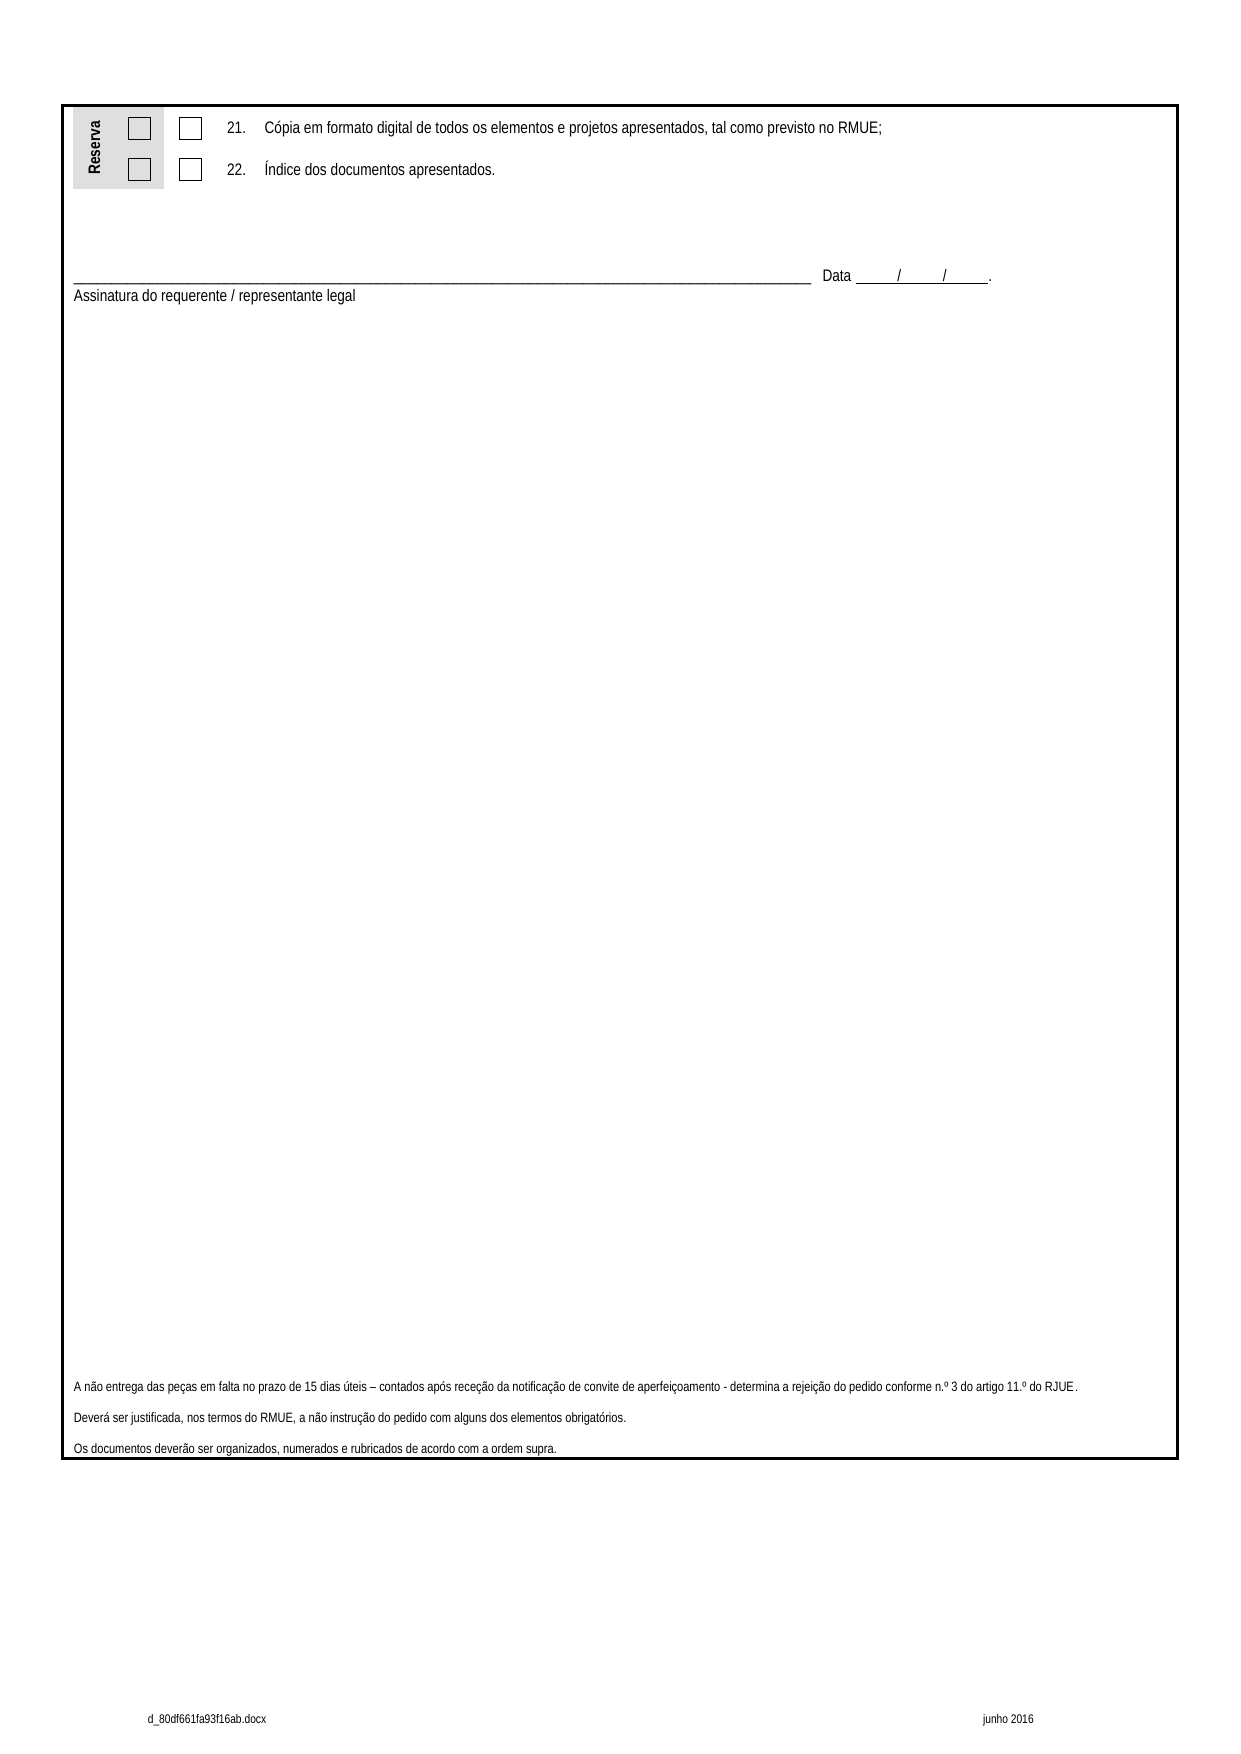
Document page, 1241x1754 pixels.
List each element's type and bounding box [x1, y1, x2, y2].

table_header [64, 107, 1176, 1457]
